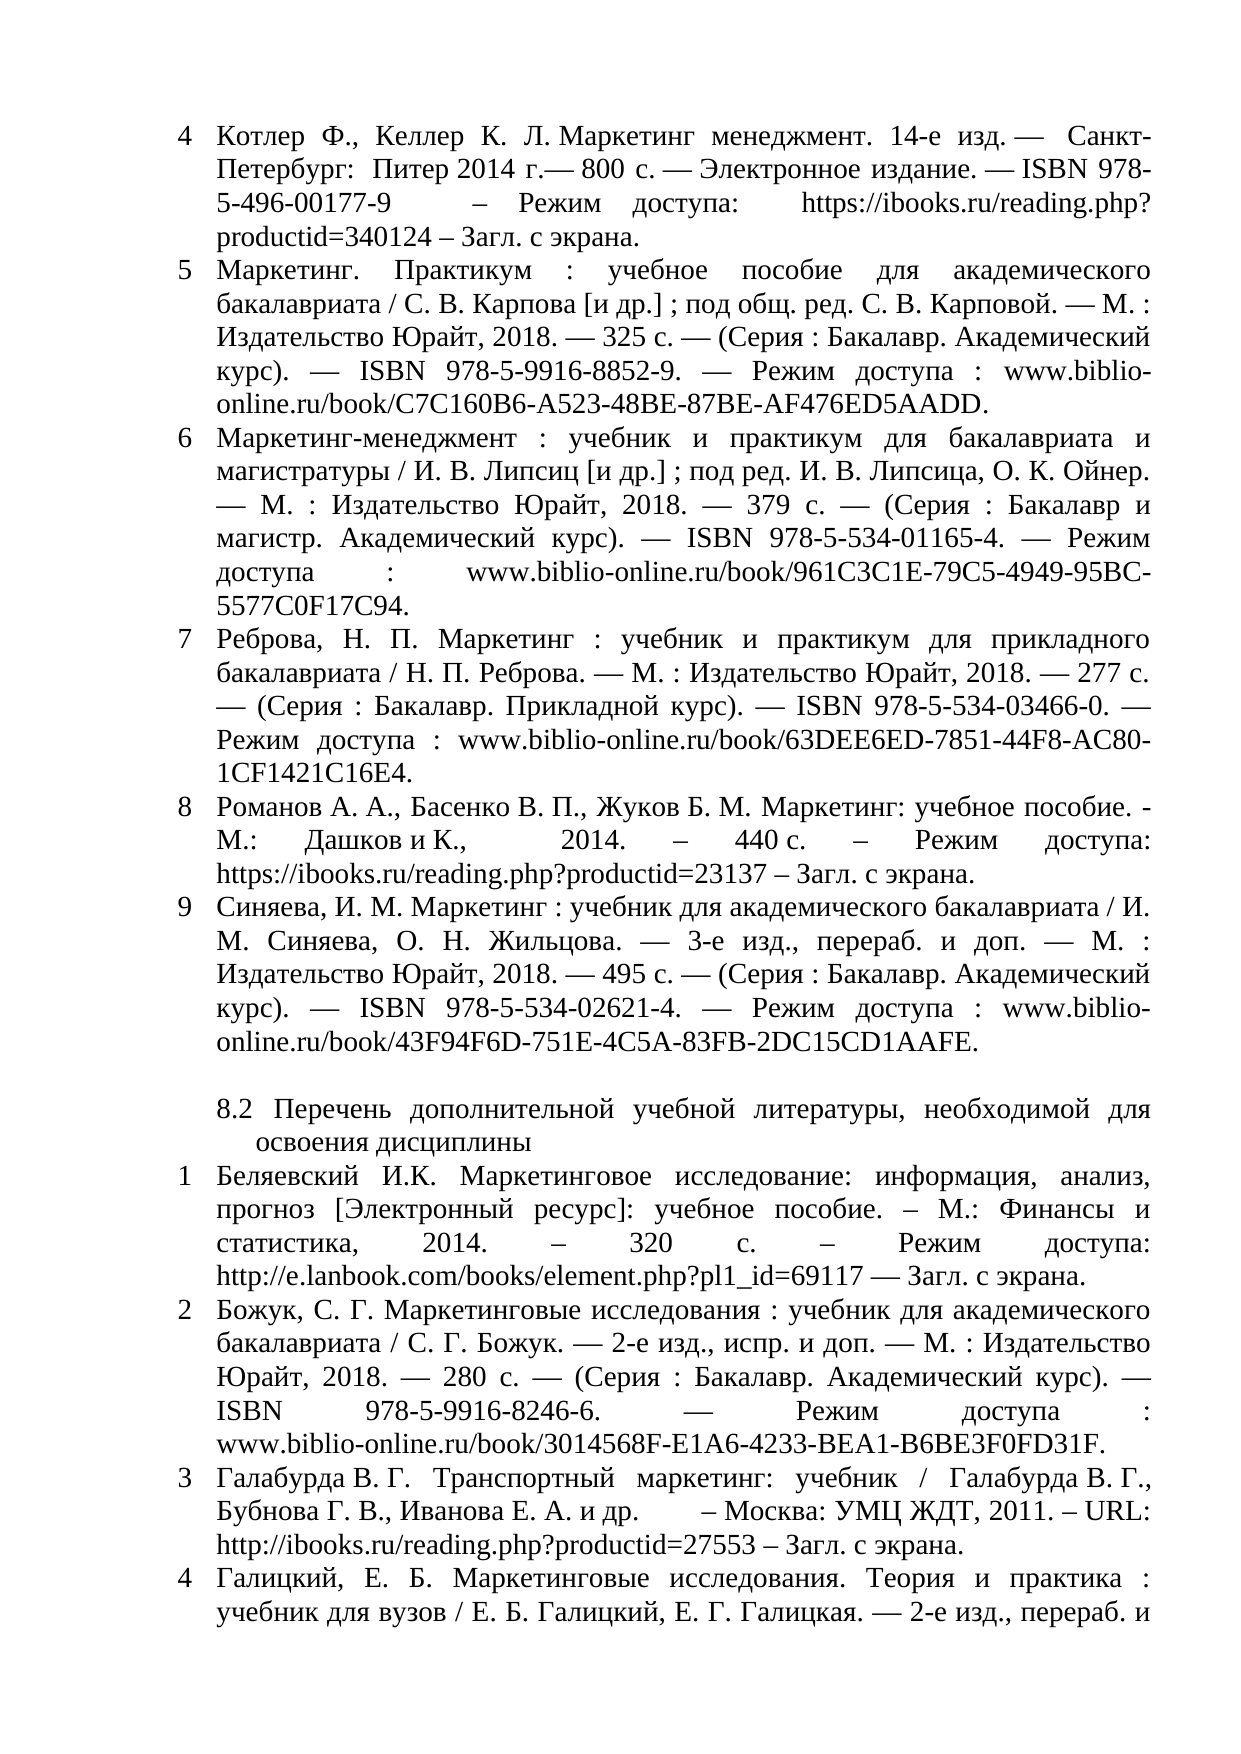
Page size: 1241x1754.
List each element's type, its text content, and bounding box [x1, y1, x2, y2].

list Реброва, Н. П. Маркетинг : учебник и практикум для прикладного бакалавриата / Н. П. Реброва. — М. : Издательство Юрайт, 2018. — 277 с. — (Серия : Бакалавр. Прикладной курс). — ISBN 978-5-534-03466-0. — Режим доступа : www.biblio-online.ru/book/63DEE6ED-7851-44F8-AC80-1CF1421C16E4. [177, 621, 1152, 789]
list Галабурда В. Г. Транспортный маркетинг: учебник / Галабурда В. Г., Бубнова Г. В., Иванова Е. А. и др. – Москва: УМЦ ЖДТ, 2011. – URL: http://ibooks.ru/reading.php?productid=27553 – Загл. с экрана. [177, 1460, 1152, 1560]
list Перечень дополнительной учебной литературы, необходимой для освоения дисциплины [216, 1091, 1152, 1158]
list Романов А. А., Басенко В. П., Жуков Б. М. Маркетинг: учебное пособие. - М.: Дашков и К., 2014. – 440 с. – Режим доступа: https://ibooks.ru/reading.php?productid=23137 – Загл. с экрана. [177, 789, 1152, 889]
list Беляевский И.К. Маркетинговое исследование: информация, анализ, прогноз [Электронный ресурс]: учебное пособие. – М.: Финансы и статистика, 2014. – 320 с. – Режим доступа: http://e.lanbook.com/books/element.php?pl1_id=69117 — Загл. с экрана. [177, 1158, 1152, 1292]
list Маркетинг. Практикум : учебное пособие для академического бакалавриата / С. В. Карпова [и др.] ; под общ. ред. С. В. Карповой. — М. : Издательство Юрайт, 2018. — 325 с. — (Серия : Бакалавр. Академический курс). — ISBN 978-5-9916-8852-9. — Режим доступа : www.biblio-online.ru/book/C7C160B6-A523-48BE-87BE-AF476ED5AADD. [177, 252, 1152, 420]
list Божук, С. Г. Маркетинговые исследования : учебник для академического бакалавриата / С. Г. Божук. — 2-е изд., испр. и доп. — М. : Издательство Юрайт, 2018. — 280 с. — (Серия : Бакалавр. Академический курс). — ISBN 978-5-9916-8246-6. — Режим доступа : www.biblio-online.ru/book/3014568F-E1A6-4233-BEA1-B6BE3F0FD31F. [177, 1292, 1152, 1460]
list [177, 1560, 1152, 1627]
list Маркетинг-менеджмент : учебник и практикум для бакалавриата и магистратуры / И. В. Липсиц [и др.] ; под ред. И. В. Липсица, О. К. Ойнер. — М. : Издательство Юрайт, 2018. — 379 с. — (Серия : Бакалавр и магистр. Академический курс). — ISBN 978-5-534-01165-4. — Режим доступа : www.biblio-online.ru/book/961C3C1E-79C5-4949-95BC-5577C0F17C94. [177, 420, 1152, 621]
list Синяева, И. М. Маркетинг : учебник для академического бакалавриата / И. М. Синяева, О. Н. Жильцова. — 3-е изд., перераб. и доп. — М. : Издательство Юрайт, 2018. — 495 с. — (Серия : Бакалавр. Академический курс). — ISBN 978-5-534-02621-4. — Режим доступа : www.biblio-online.ru/book/43F94F6D-751E-4C5A-83FB-2DC15CD1AAFE. [177, 889, 1152, 1057]
list Котлер Ф., Келлер К. Л. Маркетинг менеджмент. 14-е изд. — Санкт-Петербург: Питер 2014 г.— 800 с. — Электронное издание. — ISBN 978-5-496-00177-9 – Режим доступа: https://ibooks.ru/reading.php?productid=340124 – Загл. с экрана. [177, 118, 1152, 252]
